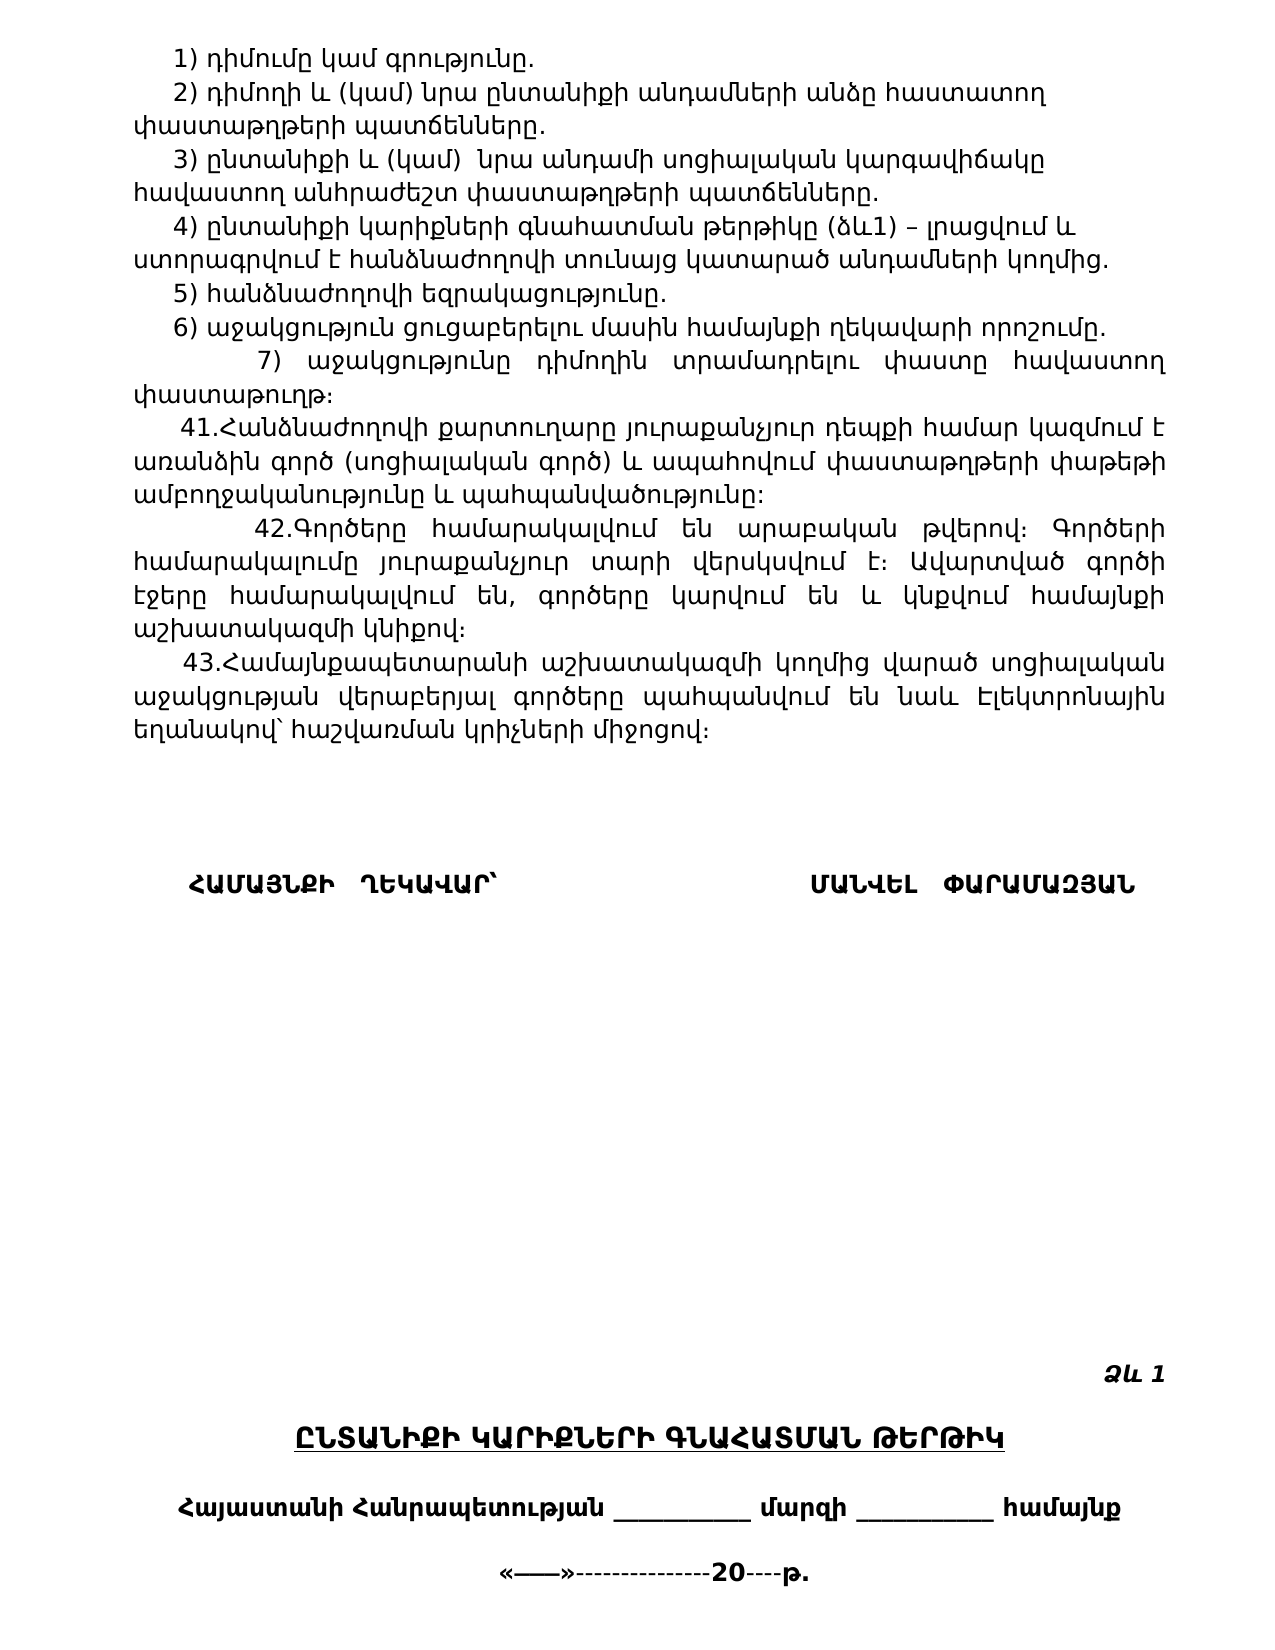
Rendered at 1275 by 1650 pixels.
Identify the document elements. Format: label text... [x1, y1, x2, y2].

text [133, 44, 1167, 275]
text Ձև 1 [133, 1361, 1167, 1387]
text ՀԱՄԱՅՆՔԻ ՂԵԿԱՎԱՐ՝ ՄԱՆՎԵԼ ՓԱՐԱՄԱԶՅԱՆ [133, 870, 1167, 899]
text 43.Համայնքապետարանի աշխատակազմի կողմից վարած սոցիալական աջակցության վերաբերյալ գործերը պահպանվում են նաև Էլեկտրոնային եղանակով՝ հաշվառման կրիչների միջոցով։ [133, 648, 1167, 744]
text ԸՆՏԱՆԻՔԻ ԿԱՐԻՔՆԵՐԻ ԳՆԱՀԱՏՄԱՆ ԹԵՐԹԻԿ [133, 1422, 1167, 1456]
text 5) հանձնաժողովի եզրակացությունը. 6) աջակցություն ցուցաբերելու մասին համայնքի ղեկավարի որոշումը. 7) աջակցությունը դիմողին տրամադրելու փաստը հավաստող փաստաթուղթ։ 41.Հանձնաժողովի քարտուղարը յուրաքանչյուր դեպքի համար կազմում է առանձին գործ (սոցիալական գործ) և ապահովում փաստաթղթերի փաթեթի ամբողջականությունը և պահպանվածությունը: 42.Գործերը համարակալվում են արաբական թվերով։ Գործերի համարակալումը յուրաքանչյուր տարի վերսկսվում է։ Ավարտված գործի էջերը համարակալվում են, գործերը կարվում են և կնքվում համայնքի աշխատակազմի կնիքով։ [133, 279, 1167, 644]
text «―――»---------------20----թ. [133, 1558, 1167, 1589]
text Հայաստանի Հանրապետության ___________ մարզի ___________ համայնք [133, 1493, 1167, 1523]
